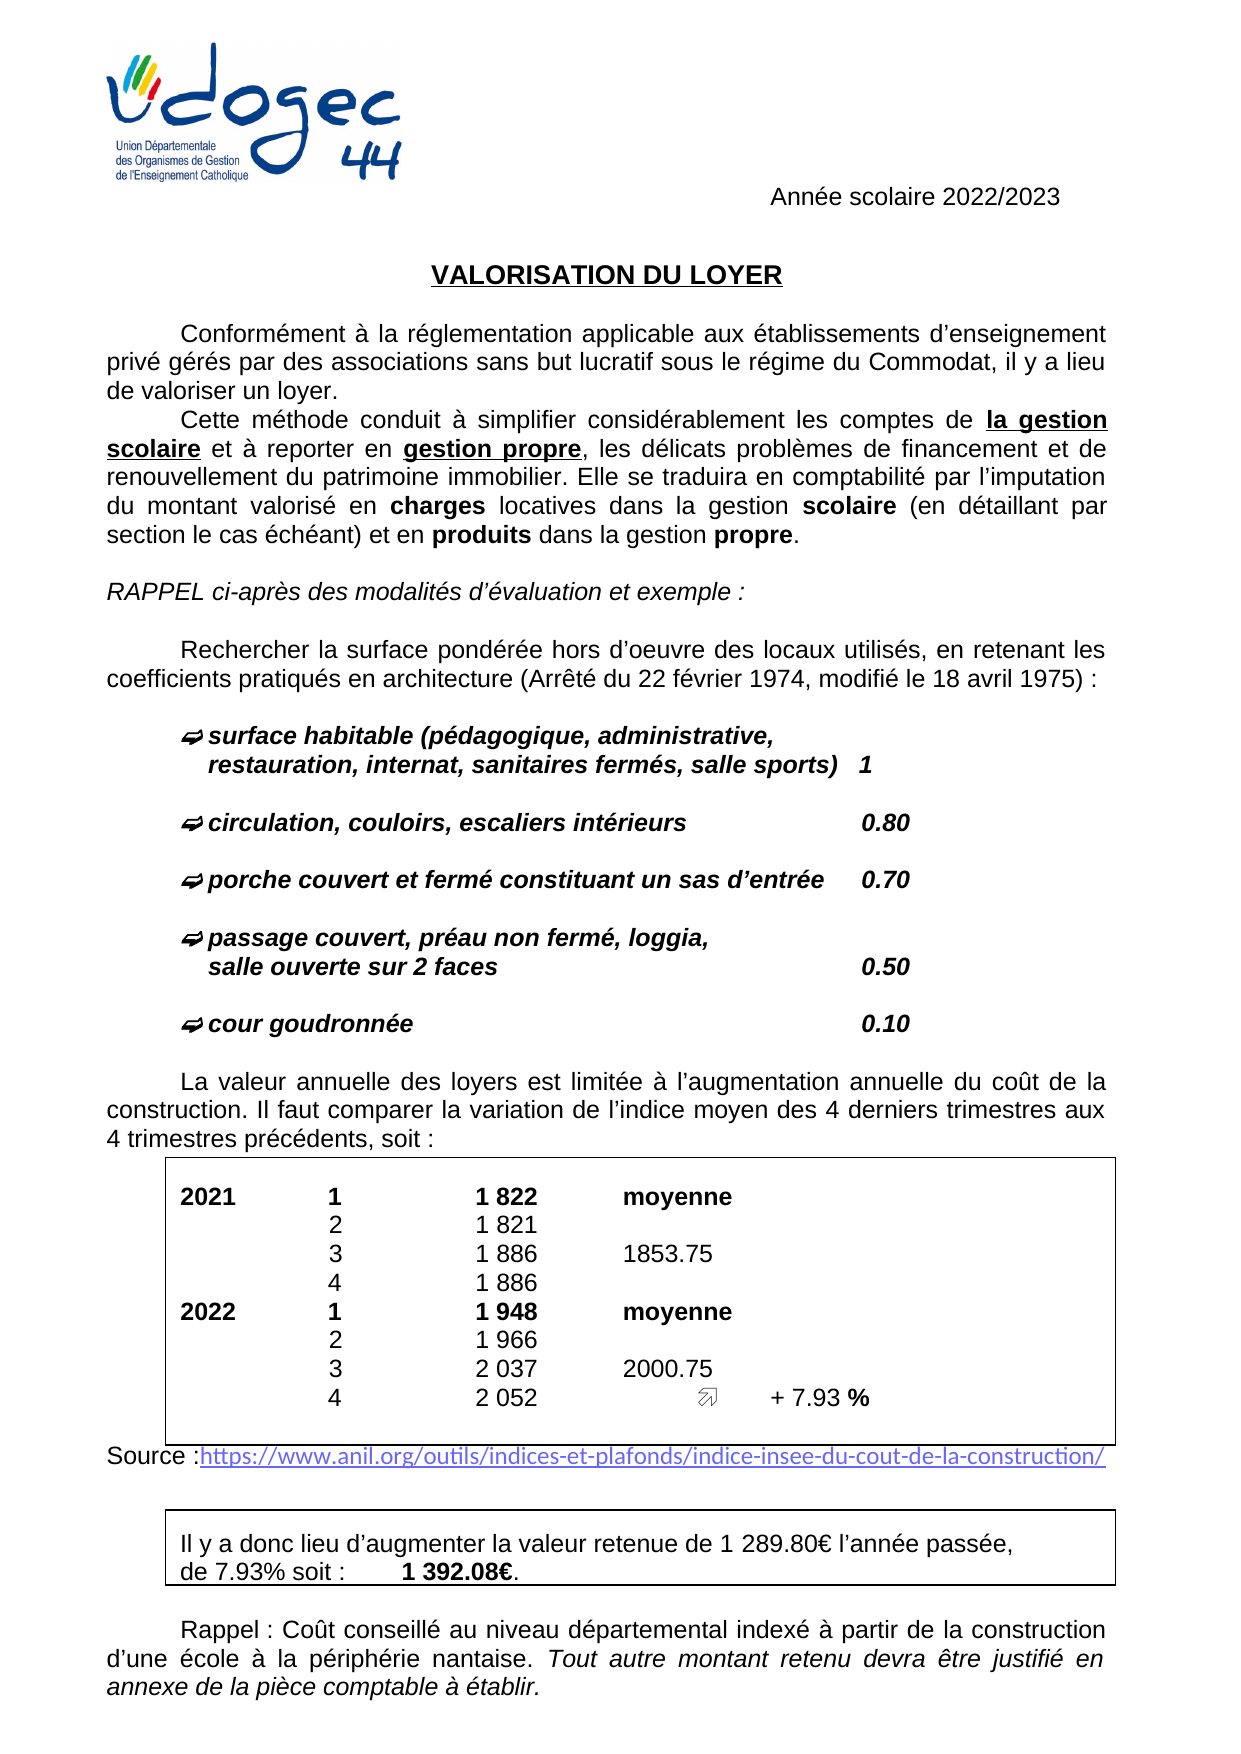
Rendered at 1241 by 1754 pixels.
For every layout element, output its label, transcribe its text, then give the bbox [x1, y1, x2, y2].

text La valeur annuelle des loyers est limitée à l’augmentation annuelle du coût de la construction. Il faut comparer la variation de l’indice moyen des 4 derniers trimestres aux 4 trimestres précédents, soit : [106, 1067, 1107, 1153]
text VALORISATION DU LOYER [106, 259, 1107, 290]
text 4 2 052 + 7.93 % [106, 1383, 1107, 1412]
picture [106, 41, 402, 182]
text 2 1 966 [328, 1325, 1107, 1354]
text Il y a donc lieu d’augmenter la valeur retenue de 1 289.80€ l’année passée, [180, 1528, 1107, 1557]
text passage couvert, préau non fermé, loggia, [180, 923, 1107, 952]
text de 7.93% soit : 1 392.08€. [180, 1557, 1107, 1586]
text Conformément à la réglementation applicable aux établissements d’enseignement privé gérés par des associations sans but lucratif sous le régime du Commodat, il y a lieu de valoriser un loyer. [106, 319, 1107, 405]
text surface habitable (pédagogique, administrative, [180, 721, 1107, 750]
text 3 1 886 1853.75 [328, 1239, 1107, 1268]
text 2022 1 1 948 moyenne [106, 1297, 1107, 1325]
text 3 2 037 2000.75 [328, 1354, 1107, 1383]
text RAPPEL ci-après des modalités d’évaluation et exemple : [106, 577, 1107, 606]
text salle ouverte sur 2 faces 0.50 [180, 952, 1107, 980]
text cour goudronnée 0.10 [180, 1009, 1107, 1038]
text Source :https://www.anil.org/outils/indices-et-plafonds/indice-insee-du-cout-de-la-construction/ [106, 1441, 1107, 1471]
text 4 1 886 [106, 1268, 1107, 1297]
text Rappel : Coût conseillé au niveau départemental indexé à partir de la construction d’une école à la périphérie nantaise. Tout autre montant retenu devra être justifié en annexe de la pièce comptable à établir. [106, 1615, 1107, 1701]
text Cette méthode conduit à simplifier considérablement les comptes de la gestion scolaire et à reporter en gestion propre, les délicats problèmes de financement et de renouvellement du patrimoine immobilier. Elle se traduira en comptabilité par l’imputation du montant valorisé en charges locatives dans la gestion scolaire (en détaillant par section le cas échéant) et en produits dans la gestion propre. [106, 405, 1107, 549]
text porche couvert et fermé constituant un sas d’entrée 0.70 [180, 865, 1107, 894]
text 2 1 821 [328, 1210, 1107, 1239]
text Année scolaire 2022/2023 [106, 41, 1107, 211]
text circulation, couloirs, escaliers intérieurs 0.80 [180, 807, 1107, 836]
text 2021 1 1 822 moyenne [106, 1182, 1107, 1210]
text restauration, internat, sanitaires fermés, salle sports) 1 [180, 750, 1107, 779]
text Rechercher la surface pondérée hors d’oeuvre des locaux utilisés, en retenant les coefficients pratiqués en architecture (Arrêté du 22 février 1974, modifié le 18 avril 1975) : [106, 635, 1107, 692]
